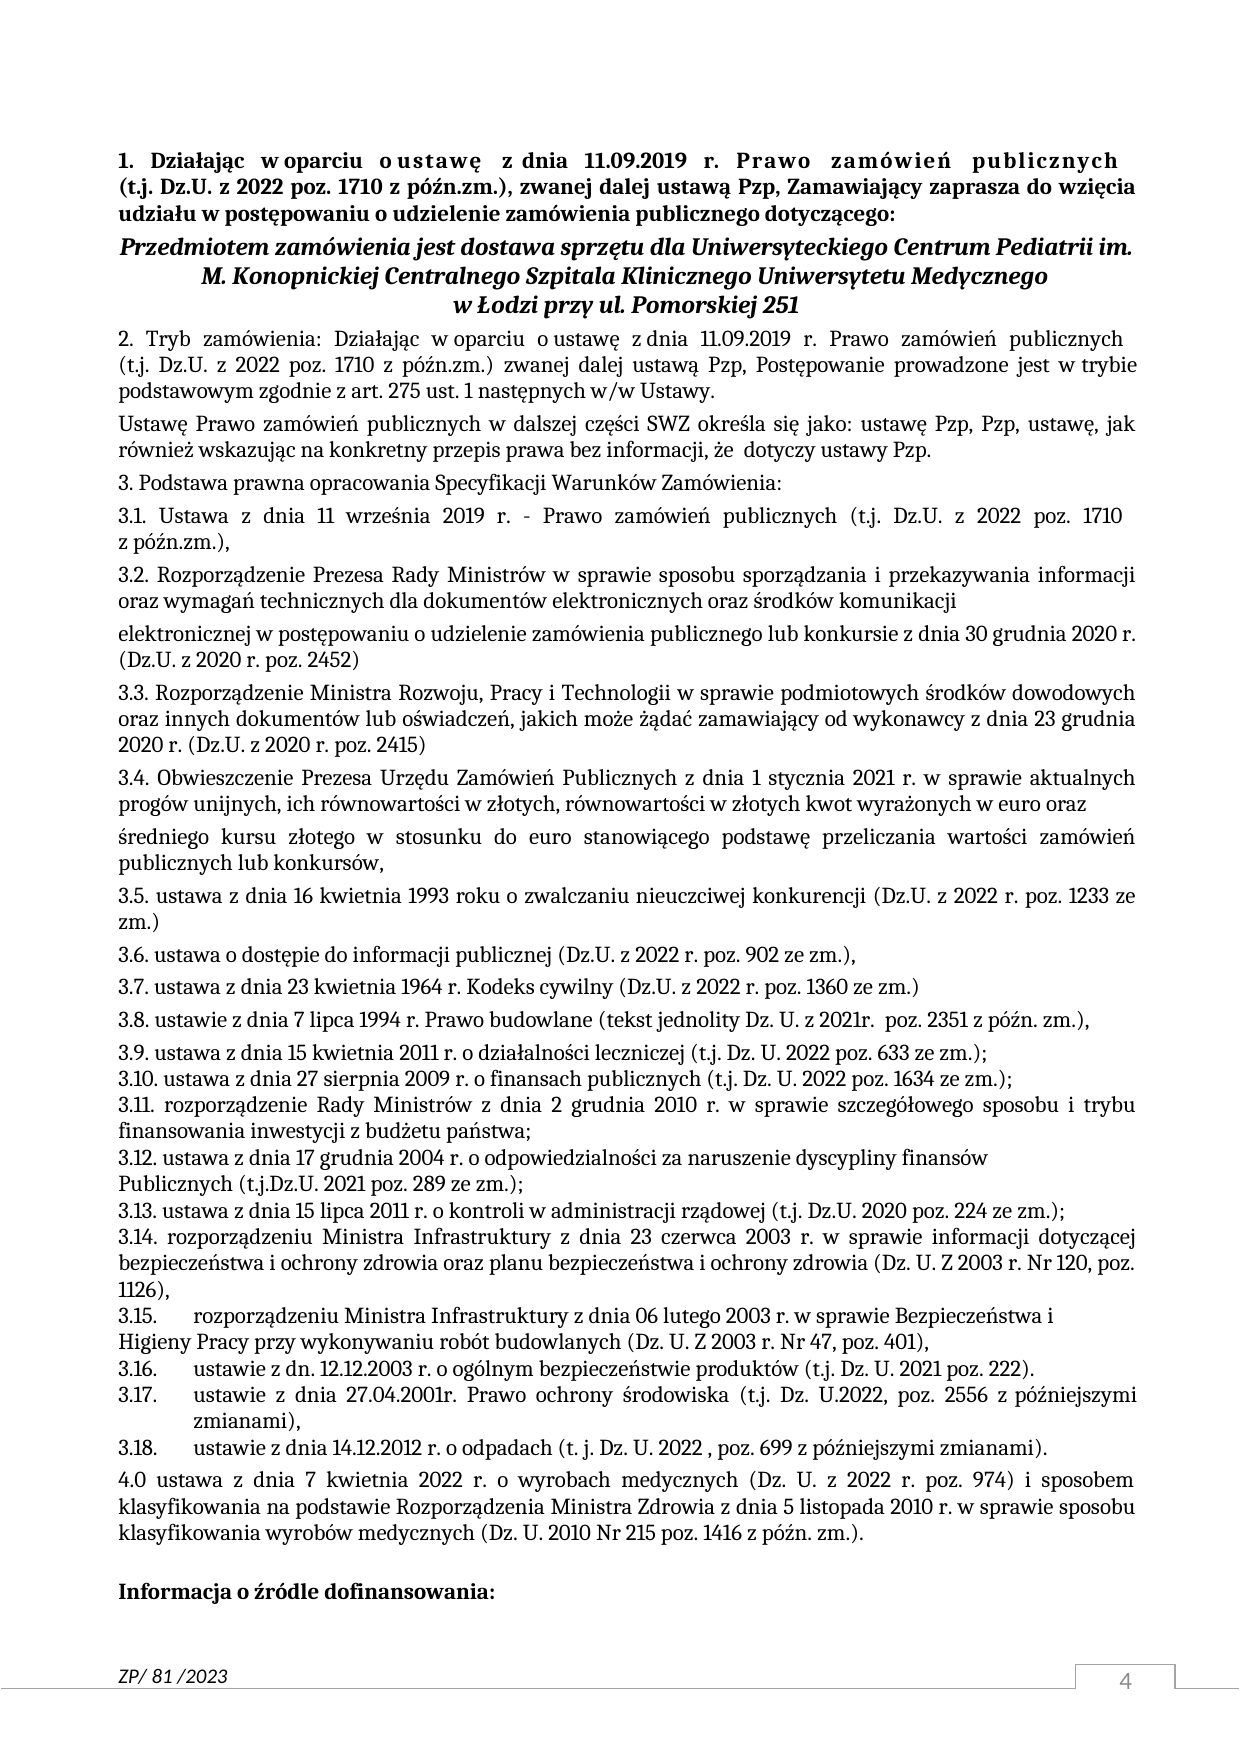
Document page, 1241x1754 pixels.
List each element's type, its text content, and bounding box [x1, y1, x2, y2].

text 3.3. Rozporządzenie Ministra Rozwoju, Pracy i Technologii w sprawie podmiotowych środków dowodowych oraz innych dokumentów lub oświadczeń, jakich może żądać zamawiający od wykonawcy z dnia 23 grudnia 2020 r. (Dz.U. z 2020 r. poz. 2415) [118, 679, 1137, 758]
list ustawie z dn. 12.12.2003 r. o ogólnym bezpieczeństwie produktów (t.j. Dz. U. 2021 poz. 222). [118, 1356, 1137, 1382]
text Przedmiotem zamówienia jest dostawa sprzętu dla Uniwersyteckiego Centrum Pediatrii im. M. Konopnickiej Centralnego Szpitala Klinicznego Uniwersytetu Medycznego w Łodzi przy ul. Pomorskiej 251 [118, 233, 1137, 319]
text 1. Działając w oparciu o ustawę z dnia 11.09.2019 r. Prawo zamówień publicznych (t.j. Dz.U. z 2022 poz. 1710 z późn.zm.), zwanej dalej ustawą Pzp, Zamawiający zaprasza do wzięcia udziału w postępowaniu o udzielenie zamówienia publicznego dotyczącego: [118, 148, 1137, 227]
text 3.2. Rozporządzenie Prezesa Rady Ministrów w sprawie sposobu sporządzania i przekazywania informacji oraz wymagań technicznych dla dokumentów elektronicznych oraz środków komunikacji [118, 561, 1137, 614]
text 4.0 ustawa z dnia 7 kwietnia 2022 r. o wyrobach medycznych (Dz. U. z 2022 r. poz. 974) i sposobem klasyfikowania na podstawie Rozporządzenia Ministra Zdrowia z dnia 5 listopada 2010 r. w sprawie sposobu klasyfikowania wyrobów medycznych (Dz. U. 2010 Nr 215 poz. 1416 z późn. zm.). [118, 1467, 1137, 1546]
text 3.12. ustawa z dnia 17 grudnia 2004 r. o odpowiedzialności za naruszenie dyscypliny finansów [118, 1145, 1137, 1171]
text 2. Tryb zamówienia: Działając w oparciu o ustawę z dnia 11.09.2019 r. Prawo zamówień publicznych (t.j. Dz.U. z 2022 poz. 1710 z późn.zm.) zwanej dalej ustawą Pzp, Postępowanie prowadzone jest w trybie podstawowym zgodnie z art. 275 ust. 1 następnych w/w Ustawy. [118, 326, 1137, 404]
text 3.6. ustawa o dostępie do informacji publicznej (Dz.U. z 2022 r. poz. 902 ze zm.), [118, 941, 1137, 968]
text 3. Podstawa prawna opracowania Specyfikacji Warunków Zamówienia: [118, 470, 1137, 496]
text Ustawę Prawo zamówień publicznych w dalszej części SWZ określa się jako: ustawę Pzp, Pzp, ustawę, jak również wskazując na konkretny przepis prawa bez informacji, że dotyczy ustawy Pzp. [118, 411, 1137, 463]
list ustawie z dnia 27.04.2001r. Prawo ochrony środowiska (t.j. Dz. U.2022, poz. 2556 z późniejszymi zmianami), [118, 1382, 1137, 1434]
text Publicznych (t.j.Dz.U. 2021 poz. 289 ze zm.); [118, 1171, 1137, 1197]
text średniego kursu złotego w stosunku do euro stanowiącego podstawę przeliczania wartości zamówień publicznych lub konkursów, [118, 823, 1137, 876]
list rozporządzeniu Ministra Infrastruktury z dnia 06 lutego 2003 r. w sprawie Bezpieczeństwa i [118, 1303, 1137, 1329]
text 3.7. ustawa z dnia 23 kwietnia 1964 r. Kodeks cywilny (Dz.U. z 2022 r. poz. 1360 ze zm.) [118, 974, 1137, 1000]
text 3.11. rozporządzenie Rady Ministrów z dnia 2 grudnia 2010 r. w sprawie szczegółowego sposobu i trybu finansowania inwestycji z budżetu państwa; [118, 1092, 1137, 1145]
text 3.10. ustawa z dnia 27 sierpnia 2009 r. o finansach publicznych (t.j. Dz. U. 2022 poz. 1634 ze zm.); [118, 1066, 1137, 1092]
text 3.4. Obwieszczenie Prezesa Urzędu Zamówień Publicznych z dnia 1 stycznia 2021 r. w sprawie aktualnych progów unijnych, ich równowartości w złotych, równowartości w złotych kwot wyrażonych w euro oraz [118, 764, 1137, 817]
text 3.13. ustawa z dnia 15 lipca 2011 r. o kontroli w administracji rządowej (t.j. Dz.U. 2020 poz. 224 ze zm.); [118, 1197, 1137, 1224]
text 3.5. ustawa z dnia 16 kwietnia 1993 roku o zwalczaniu nieuczciwej konkurencji (Dz.U. z 2022 r. poz. 1233 ze zm.) [118, 882, 1137, 935]
text elektronicznej w postępowaniu o udzielenie zamówienia publicznego lub konkursie z dnia 30 grudnia 2020 r. (Dz.U. z 2020 r. poz. 2452) [118, 620, 1137, 673]
text Higieny Pracy przy wykonywaniu robót budowlanych (Dz. U. Z 2003 r. Nr 47, poz. 401), [118, 1329, 1137, 1356]
text 3.1. Ustawa z dnia 11 września 2019 r. - Prawo zamówień publicznych (t.j. Dz.U. z 2022 poz. 1710 z późn.zm.), [118, 502, 1137, 555]
text 3.14. rozporządzeniu Ministra Infrastruktury z dnia 23 czerwca 2003 r. w sprawie informacji dotyczącej bezpieczeństwa i ochrony zdrowia oraz planu bezpieczeństwa i ochrony zdrowia (Dz. U. Z 2003 r. Nr 120, poz. 1126), [118, 1224, 1137, 1303]
list ustawie z dnia 14.12.2012 r. o odpadach (t. j. Dz. U. 2022 , poz. 699 z późniejszymi zmianami). [118, 1434, 1137, 1461]
text 3.9. ustawa z dnia 15 kwietnia 2011 r. o działalności leczniczej (t.j. Dz. U. 2022 poz. 633 ze zm.); [118, 1039, 1137, 1066]
text 3.8. ustawie z dnia 7 lipca 1994 r. Prawo budowlane (tekst jednolity Dz. U. z 2021r. poz. 2351 z późn. zm.), [118, 1007, 1137, 1033]
text Informacja o źródle dofinansowania: [118, 1579, 1137, 1605]
